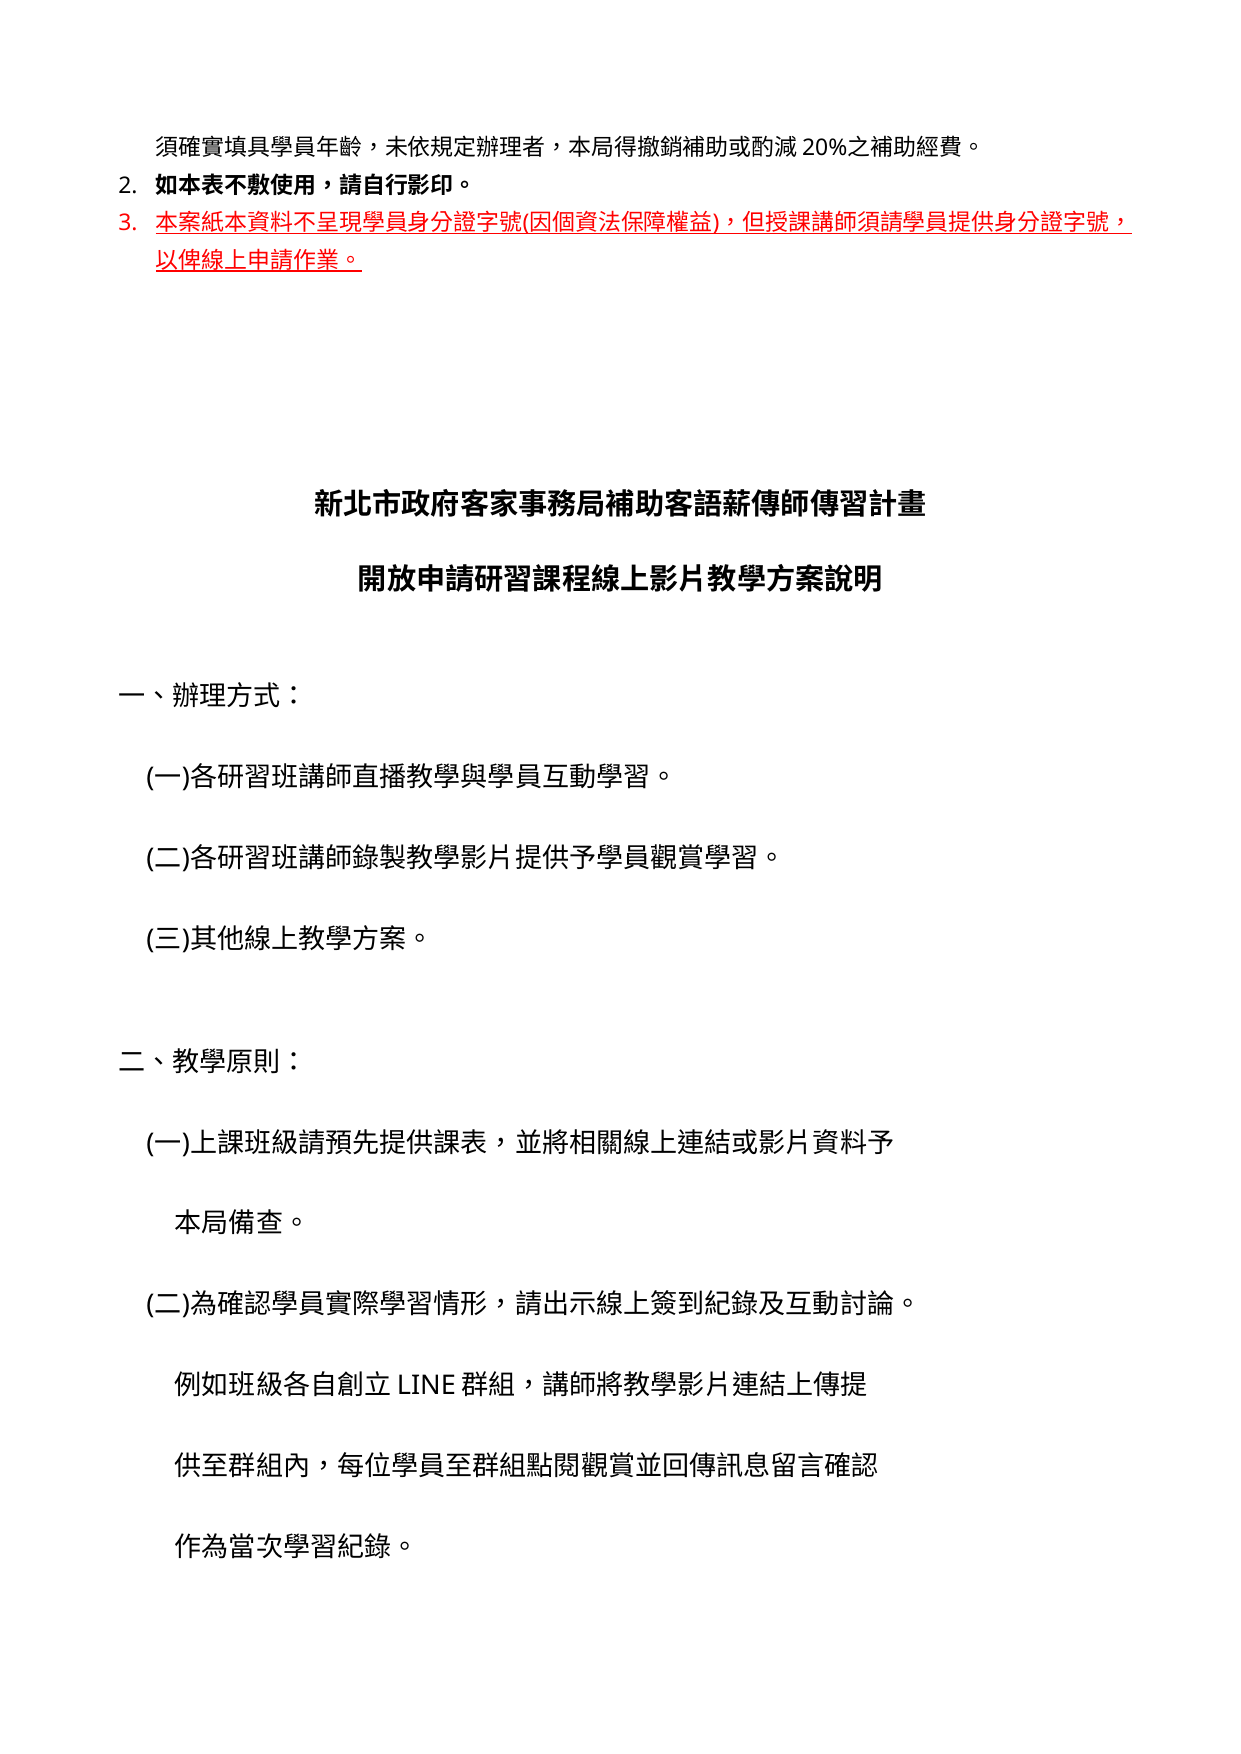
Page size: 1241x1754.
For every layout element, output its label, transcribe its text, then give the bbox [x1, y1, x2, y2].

text (二)各研習班講師錄製教學影片提供予學員觀賞學習。 [118, 818, 1122, 893]
text (三)其他線上教學方案。 [118, 899, 1122, 974]
text 供至群組內，每位學員至群組點閱觀賞並回傳訊息留言確認 [118, 1426, 1122, 1501]
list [118, 127, 1122, 164]
list 如本表不敷使用，請自行影印。 [118, 164, 1122, 202]
list 本案紙本資料不呈現學員身分證字號(因個資法保障權益)，但授課講師須請學員提供身分證字號，以俾線上申請作業。 [118, 202, 1122, 277]
text 二、教學原則： [118, 1022, 1122, 1097]
text (二)為確認學員實際學習情形，請出示線上簽到紀錄及互動討論。 [118, 1264, 1122, 1339]
text 一、辦理方式： [118, 657, 1122, 732]
text (一)各研習班講師直播教學與學員互動學習。 [118, 737, 1122, 812]
text 開放申請研習課程線上影片教學方案說明 [118, 539, 1122, 614]
text (一)上課班級請預先提供課表，並將相關線上連結或影片資料予 [118, 1103, 1122, 1178]
text 本局備查。 [118, 1184, 1122, 1259]
text 新北市政府客家事務局補助客語薪傳師傳習計畫 [118, 464, 1122, 539]
text 例如班級各自創立LINE群組，講師將教學影片連結上傳提 [118, 1345, 1122, 1420]
text 作為當次學習紀錄。 [118, 1507, 1122, 1582]
